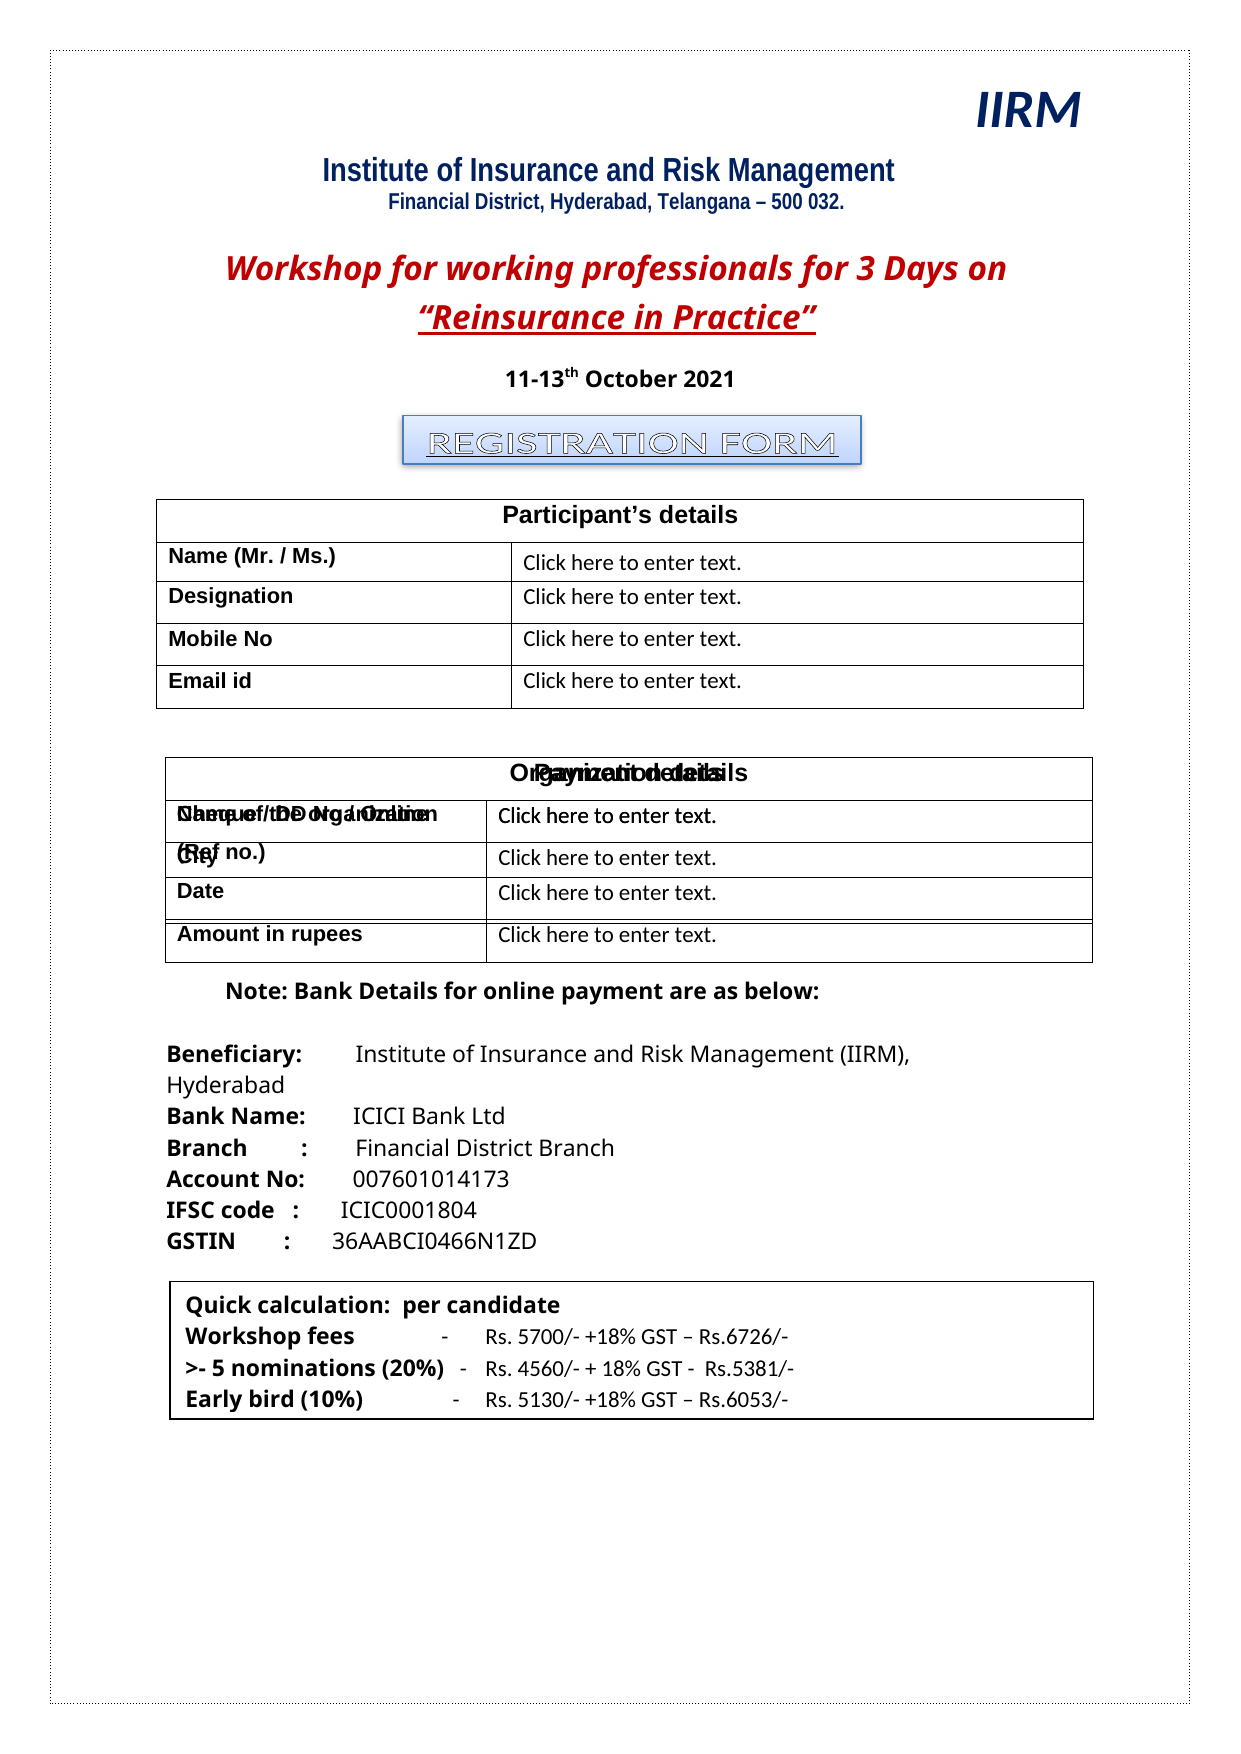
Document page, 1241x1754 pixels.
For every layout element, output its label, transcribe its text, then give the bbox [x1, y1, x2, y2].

text Note: Bank Details for online payment are as below: [487, 801, 1015, 842]
table_cell Amount in rupees [166, 920, 486, 962]
table_header Participant’s details [157, 500, 1083, 542]
table_cell [487, 843, 1092, 877]
table_cell Cheque / DD No / Online (Ref no.) [166, 801, 486, 877]
text Account No: 007601014173 [166, 1163, 1022, 1194]
text Workshop for working professionals for 3 Days on [151, 245, 1081, 291]
text Beneficiary: Institute of Insurance and Risk Management (IIRM), Hyderabad [166, 1038, 1022, 1100]
text Bank Name: ICICI Bank Ltd [166, 1100, 1022, 1131]
text IFSC code : ICIC0001804 [166, 1194, 1022, 1225]
text “Reinsurance in Practice” [151, 294, 1081, 339]
table_cell Email id [157, 666, 511, 708]
text 11-13th October 2021 [225, 363, 1015, 394]
text Institute of Insurance and Risk Management [210, 150, 1007, 188]
table_cell Designation [157, 582, 511, 623]
table_cell Name (Mr. / Ms.) [157, 543, 511, 581]
text Note: Bank Details for online payment are as below: [487, 924, 1015, 962]
table_cell [487, 878, 1092, 919]
text Branch : Financial District Branch [166, 1131, 1022, 1163]
text Financial District, Hyderabad, Telangana – 500 032. [225, 188, 1007, 214]
text GSTIN : 36AABCI0466N1ZD [166, 1225, 1022, 1256]
table_cell Date [166, 878, 486, 919]
text Note: Bank Details for online payment are as below: [225, 963, 1015, 1006]
table_header Payment details [166, 758, 1092, 800]
table_cell Mobile No [157, 624, 511, 665]
